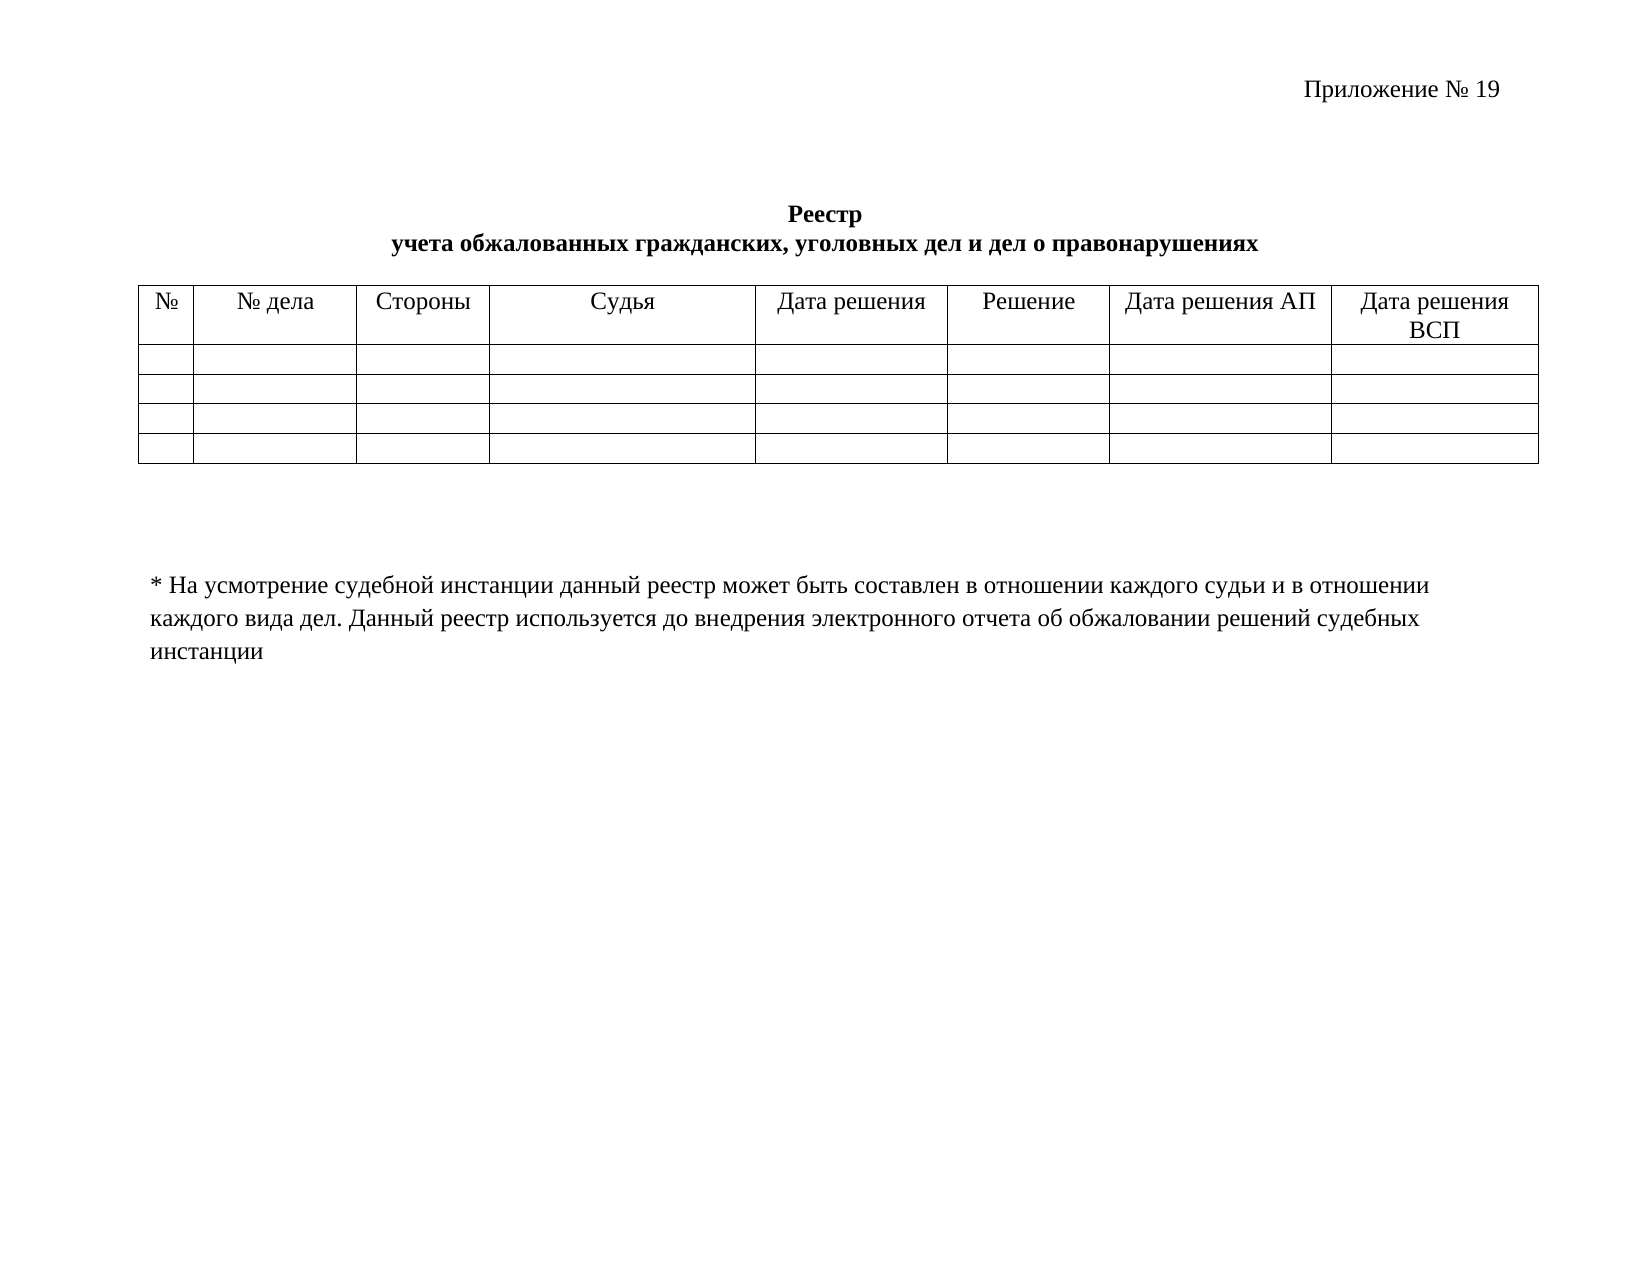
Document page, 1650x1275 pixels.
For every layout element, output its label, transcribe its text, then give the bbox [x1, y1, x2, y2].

table_cell [357, 434, 489, 463]
table_cell [194, 404, 356, 433]
table_cell [357, 404, 489, 433]
table_cell [194, 345, 356, 373]
table_cell [1332, 375, 1538, 403]
table_header № [139, 286, 193, 344]
table_cell [139, 345, 193, 373]
table_cell [139, 434, 193, 463]
table_cell [194, 434, 356, 463]
table_cell [1332, 404, 1538, 433]
text * На усмотрение судебной инстанции данный реестр может быть составлен в отношении каждого судьи и в отношении каждого вида дел. Данный реестр используется до внедрения электронного отчета об обжаловании решений судебных инстанции [150, 570, 1500, 665]
table_cell [490, 345, 755, 373]
table_header Дата решения [756, 286, 947, 344]
table_header Дата решения ВСП [1332, 286, 1538, 344]
table_cell [490, 434, 755, 463]
table_cell [948, 404, 1109, 433]
table_cell [1110, 404, 1331, 433]
table_cell [1110, 345, 1331, 373]
table_cell [1110, 434, 1331, 463]
table_cell [357, 345, 489, 373]
table_cell [490, 375, 755, 403]
table_header Решение [948, 286, 1109, 344]
table_cell [490, 404, 755, 433]
table_header Судья [490, 286, 755, 344]
text учета обжалованных гражданских, уголовных дел и дел о правонарушениях [150, 228, 1500, 256]
table_cell [1332, 345, 1538, 373]
table_cell [1110, 375, 1331, 403]
table_cell [948, 434, 1109, 463]
table_cell [139, 375, 193, 403]
table_header Дата решения АП [1110, 286, 1331, 344]
table_cell [357, 375, 489, 403]
table_cell [1332, 434, 1538, 463]
table_cell [756, 434, 947, 463]
table_cell [948, 345, 1109, 373]
table_cell [948, 375, 1109, 403]
table_cell [194, 375, 356, 403]
table_cell [756, 345, 947, 373]
table_header № дела [194, 286, 356, 344]
text Реестр [150, 199, 1500, 228]
list Приложение № 19 [150, 74, 1500, 103]
table_cell [756, 404, 947, 433]
table_cell [139, 404, 193, 433]
table_cell [756, 375, 947, 403]
table_header Стороны [357, 286, 489, 344]
